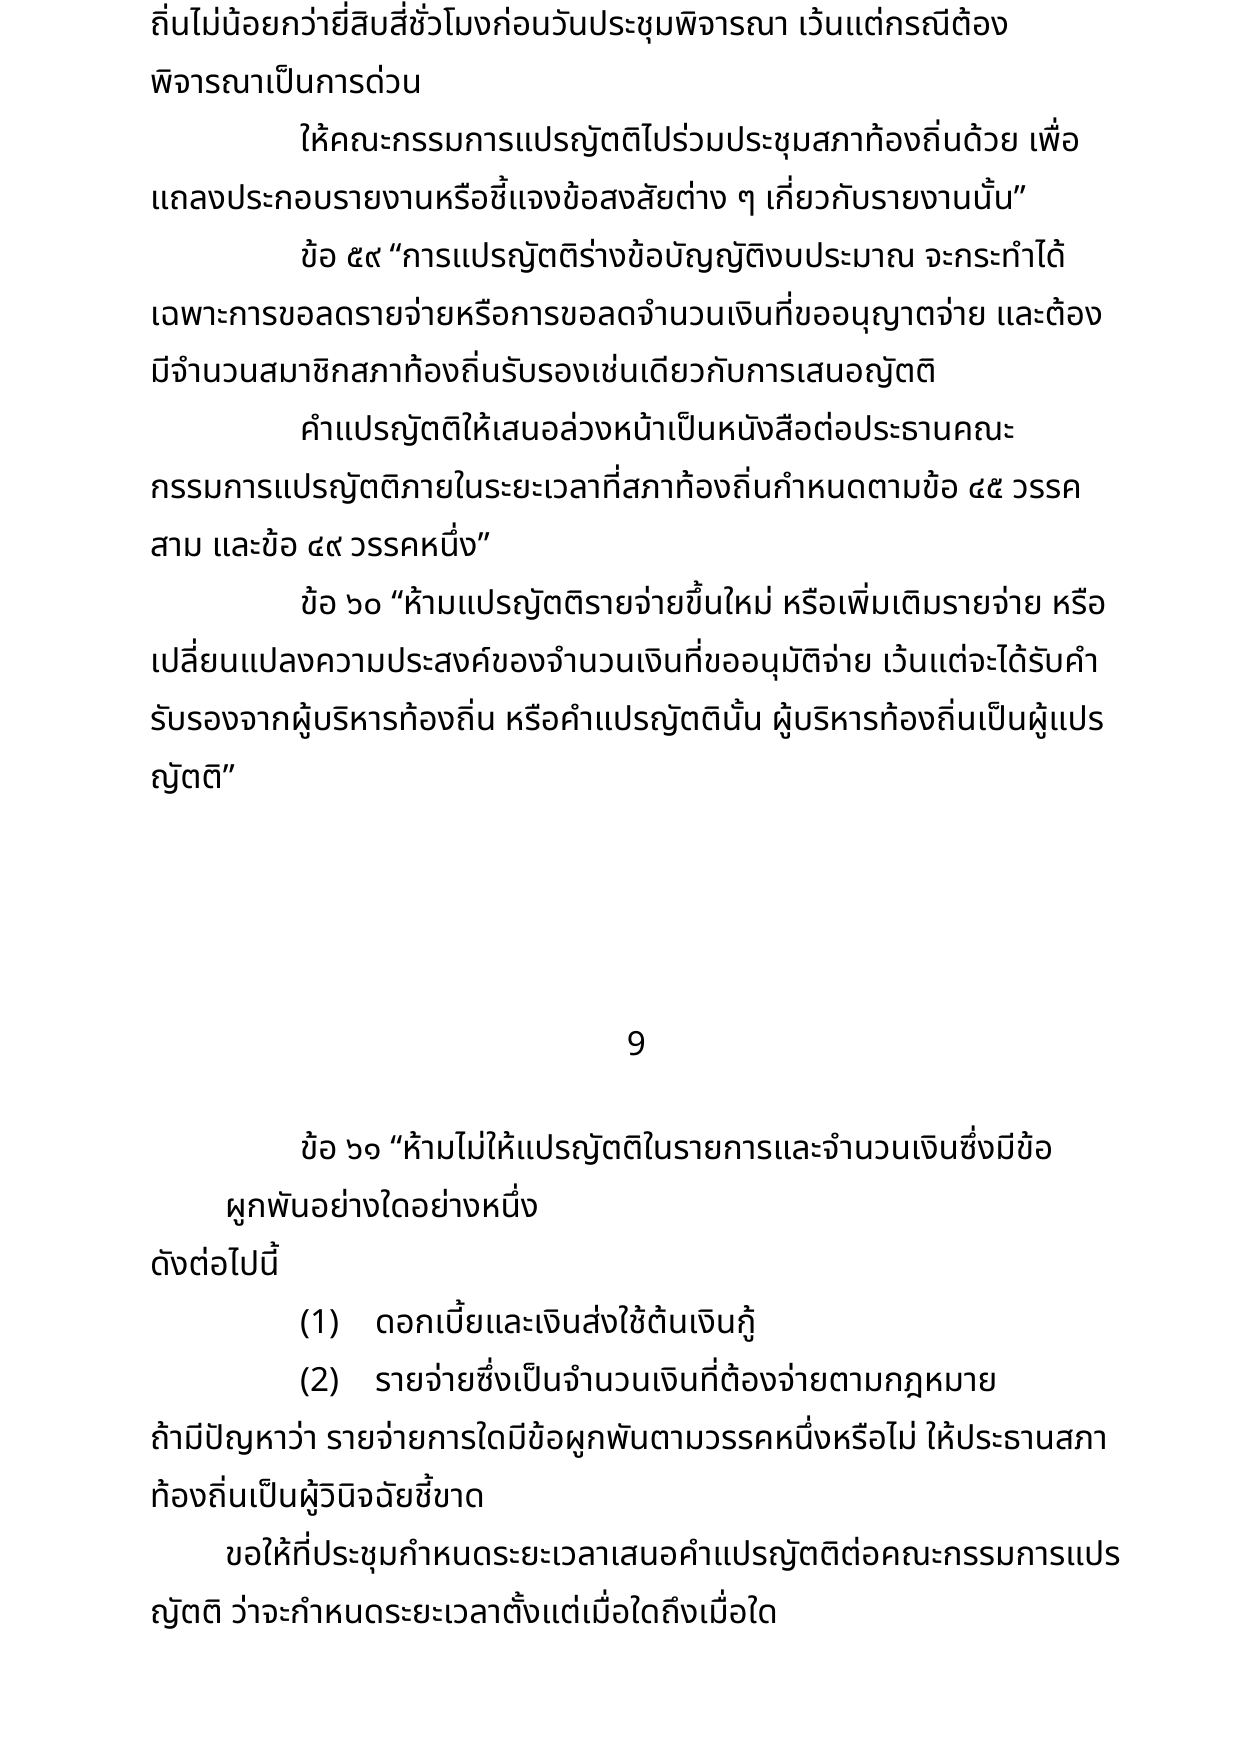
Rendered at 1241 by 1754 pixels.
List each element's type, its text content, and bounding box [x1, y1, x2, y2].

text ข้อ ๖๑ “ห้ามไม่ให้แปรญัตติในรายการและจำนวนเงินซึ่งมีข้อผูกพันอย่างใดอย่างหนึ่ง [225, 1124, 1122, 1232]
text ให้คณะกรรมการแปรญัตติไปร่วมประชุมสภาท้องถิ่นด้วย เพื่อแถลงประกอบรายงานหรือชี้แจงข้อสงสัยต่าง ๆ เกี่ยวกับรายงานนั้น” [150, 116, 1122, 224]
list รายจ่ายซึ่งเป็นจำนวนเงินที่ต้องจ่ายตามกฎหมาย [300, 1356, 1122, 1406]
list ดอกเบี้ยและเงินส่งใช้ต้นเงินกู้ [300, 1298, 1122, 1348]
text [150, 0, 1122, 108]
text คำแปรญัตติให้เสนอล่วงหน้าเป็นหนังสือต่อประธานคณะกรรมการแปรญัตติภายในระยะเวลาที่สภาท้องถิ่นกำหนดตามข้อ ๔๕ วรรคสาม และข้อ ๔๙ วรรคหนึ่ง” [150, 405, 1122, 572]
text ขอให้ที่ประชุมกำหนดระยะเวลาเสนอคำแปรญัตติต่อคณะกรรมการแปรญัตติ ว่าจะกำหนดระยะเวลาตั้งแต่เมื่อใดถึงเมื่อใด [150, 1530, 1122, 1638]
text ถ้ามีปัญหาว่า รายจ่ายการใดมีข้อผูกพันตามวรรคหนึ่งหรือไม่ ให้ประธานสภาท้องถิ่นเป็นผู้วินิจฉัยชี้ขาด [150, 1414, 1122, 1522]
text ข้อ ๕๙ “การแปรญัตติร่างข้อบัญญัติงบประมาณ จะกระทำได้เฉพาะการขอลดรายจ่ายหรือการขอลดจำนวนเงินที่ขออนุญาตจ่าย และต้องมีจำนวนสมาชิกสภาท้องถิ่นรับรองเช่นเดียวกับการเสนอญัตติ [150, 232, 1122, 398]
text ข้อ ๖๐ “ห้ามแปรญัตติรายจ่ายขึ้นใหม่ หรือเพิ่มเติมรายจ่าย หรือเปลี่ยนแปลงความประสงค์ของจำนวนเงินที่ขออนุมัติจ่าย เว้นแต่จะได้รับคำรับรองจากผู้บริหารท้องถิ่น หรือคำแปรญัตตินั้น ผู้บริหารท้องถิ่นเป็นผู้แปรญัตติ” [150, 579, 1122, 803]
text ดังต่อไปนี้ [150, 1240, 1122, 1290]
text 9 [150, 1019, 1122, 1065]
